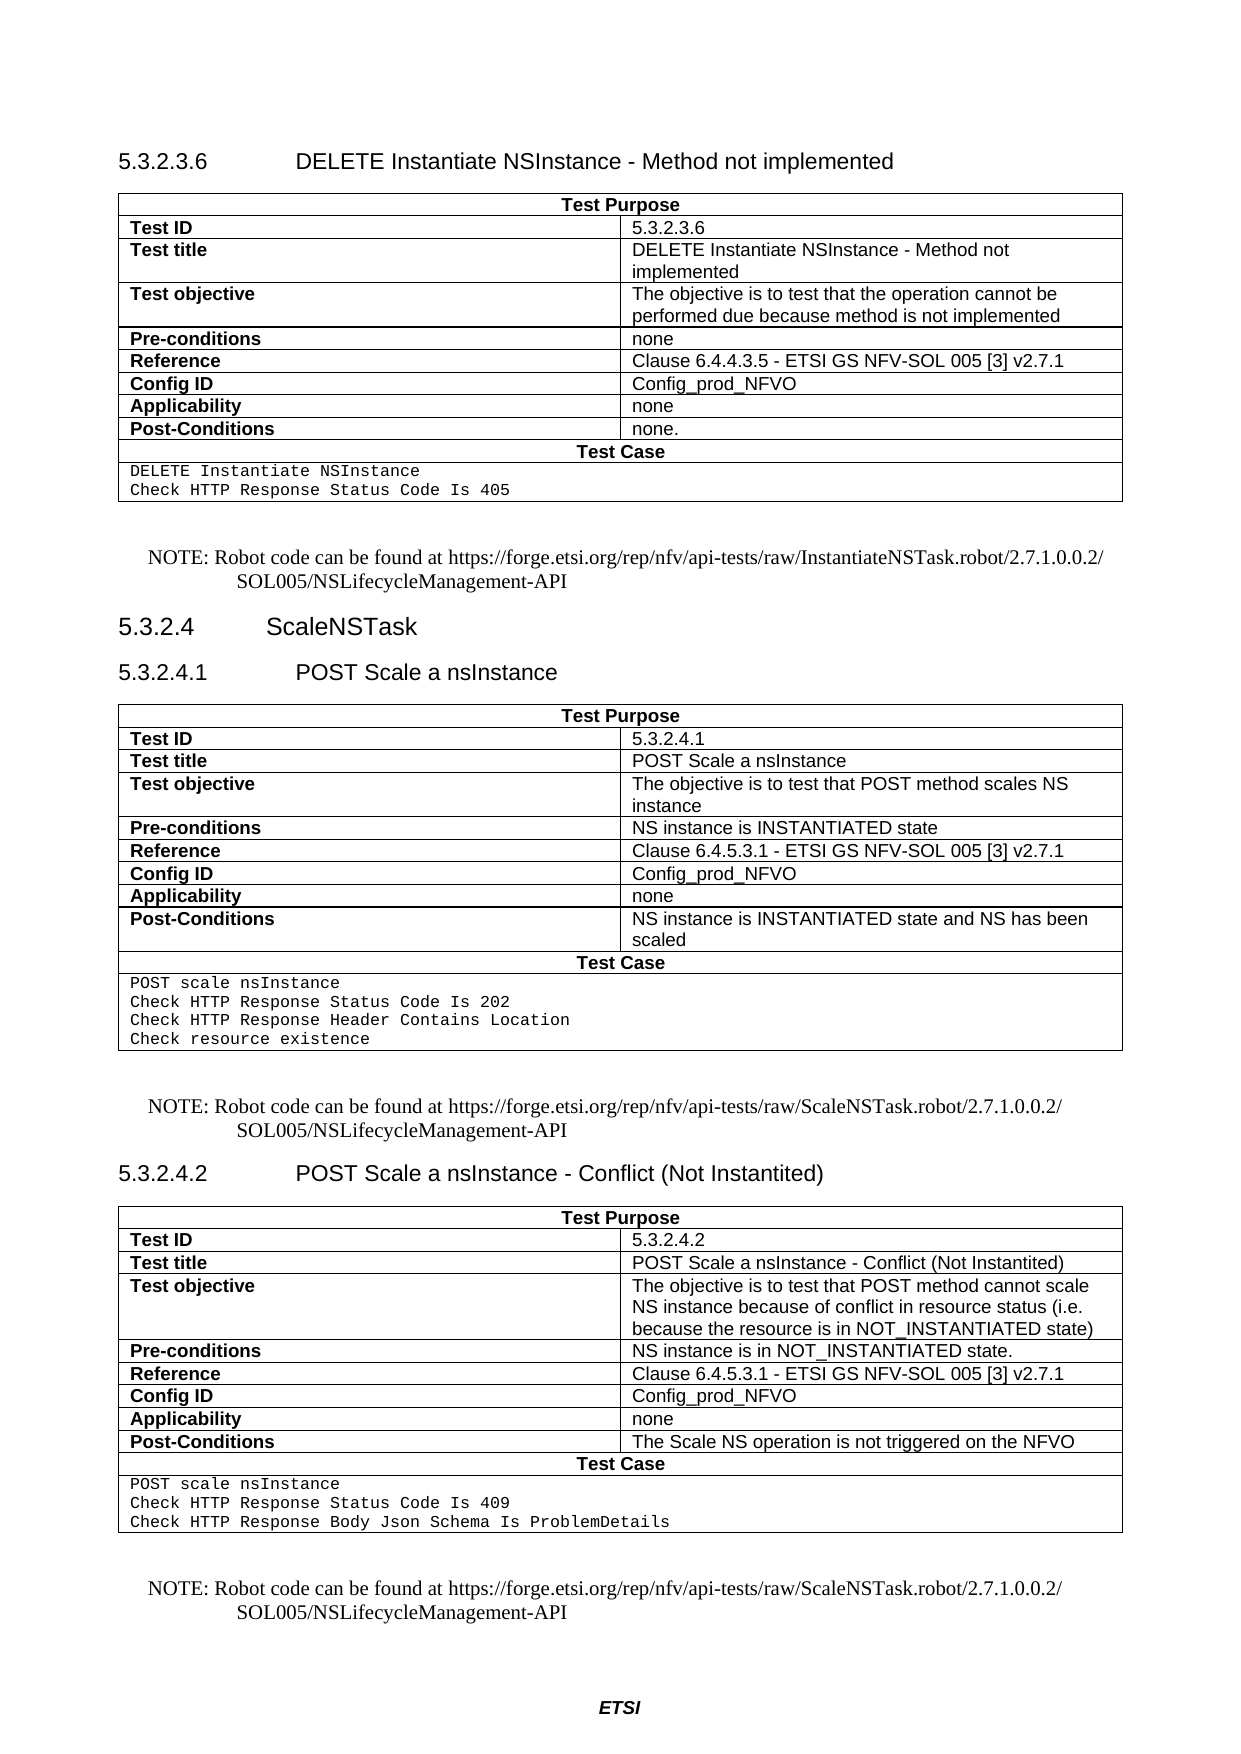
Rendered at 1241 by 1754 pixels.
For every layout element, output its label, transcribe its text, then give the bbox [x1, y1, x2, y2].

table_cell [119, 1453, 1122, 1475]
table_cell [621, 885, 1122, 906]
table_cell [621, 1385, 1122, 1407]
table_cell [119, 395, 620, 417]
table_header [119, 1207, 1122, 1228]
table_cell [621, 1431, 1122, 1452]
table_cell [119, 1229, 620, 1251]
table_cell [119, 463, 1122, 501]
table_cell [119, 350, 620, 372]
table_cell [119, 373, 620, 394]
subtitle 5.3.2.4 ScaleNSTask [118, 611, 1122, 640]
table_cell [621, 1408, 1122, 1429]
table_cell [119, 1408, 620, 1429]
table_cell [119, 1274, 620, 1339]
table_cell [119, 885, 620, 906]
subtitle 5.3.2.4.1 POST Scale a nsInstance [118, 659, 1122, 685]
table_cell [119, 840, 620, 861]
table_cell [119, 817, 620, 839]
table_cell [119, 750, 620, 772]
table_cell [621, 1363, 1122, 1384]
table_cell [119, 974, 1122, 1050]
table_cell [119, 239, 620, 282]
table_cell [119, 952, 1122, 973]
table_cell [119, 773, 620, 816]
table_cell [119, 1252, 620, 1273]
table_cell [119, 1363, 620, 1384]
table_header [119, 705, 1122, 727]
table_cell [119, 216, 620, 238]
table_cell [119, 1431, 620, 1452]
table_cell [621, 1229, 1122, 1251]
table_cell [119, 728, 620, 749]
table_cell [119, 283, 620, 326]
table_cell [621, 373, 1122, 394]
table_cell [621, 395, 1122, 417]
text NOTE: Robot code can be found at https://forge.etsi.org/rep/nfv/api-tests/raw/InstantiateNSTask.robot/2.7.1.0.0.2/SOL005/NSLifecycleManagement-API [148, 544, 1122, 593]
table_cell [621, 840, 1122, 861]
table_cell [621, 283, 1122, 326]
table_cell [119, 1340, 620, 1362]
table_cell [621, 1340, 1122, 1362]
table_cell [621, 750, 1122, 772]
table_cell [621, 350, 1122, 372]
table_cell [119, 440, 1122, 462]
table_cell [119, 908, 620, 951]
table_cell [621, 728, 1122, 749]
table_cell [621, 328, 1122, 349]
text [148, 1576, 1122, 1624]
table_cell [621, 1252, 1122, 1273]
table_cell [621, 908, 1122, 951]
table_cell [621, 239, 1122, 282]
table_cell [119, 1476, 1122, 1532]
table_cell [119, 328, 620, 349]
subtitle 5.3.2.4.2 POST Scale a nsInstance - Conflict (Not Instantited) [118, 1160, 1122, 1187]
text NOTE: Robot code can be found at https://forge.etsi.org/rep/nfv/api-tests/raw/ScaleNSTask.robot/2.7.1.0.0.2/SOL005/NSLifecycleManagement-API [148, 1093, 1122, 1142]
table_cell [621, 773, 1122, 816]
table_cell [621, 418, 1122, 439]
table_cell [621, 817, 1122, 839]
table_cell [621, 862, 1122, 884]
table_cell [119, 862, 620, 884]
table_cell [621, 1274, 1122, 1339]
subtitle 5.3.2.3.6 DELETE Instantiate NSInstance - Method not implemented [118, 148, 1122, 174]
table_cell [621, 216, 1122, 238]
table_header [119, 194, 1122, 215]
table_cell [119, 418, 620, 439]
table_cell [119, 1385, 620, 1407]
